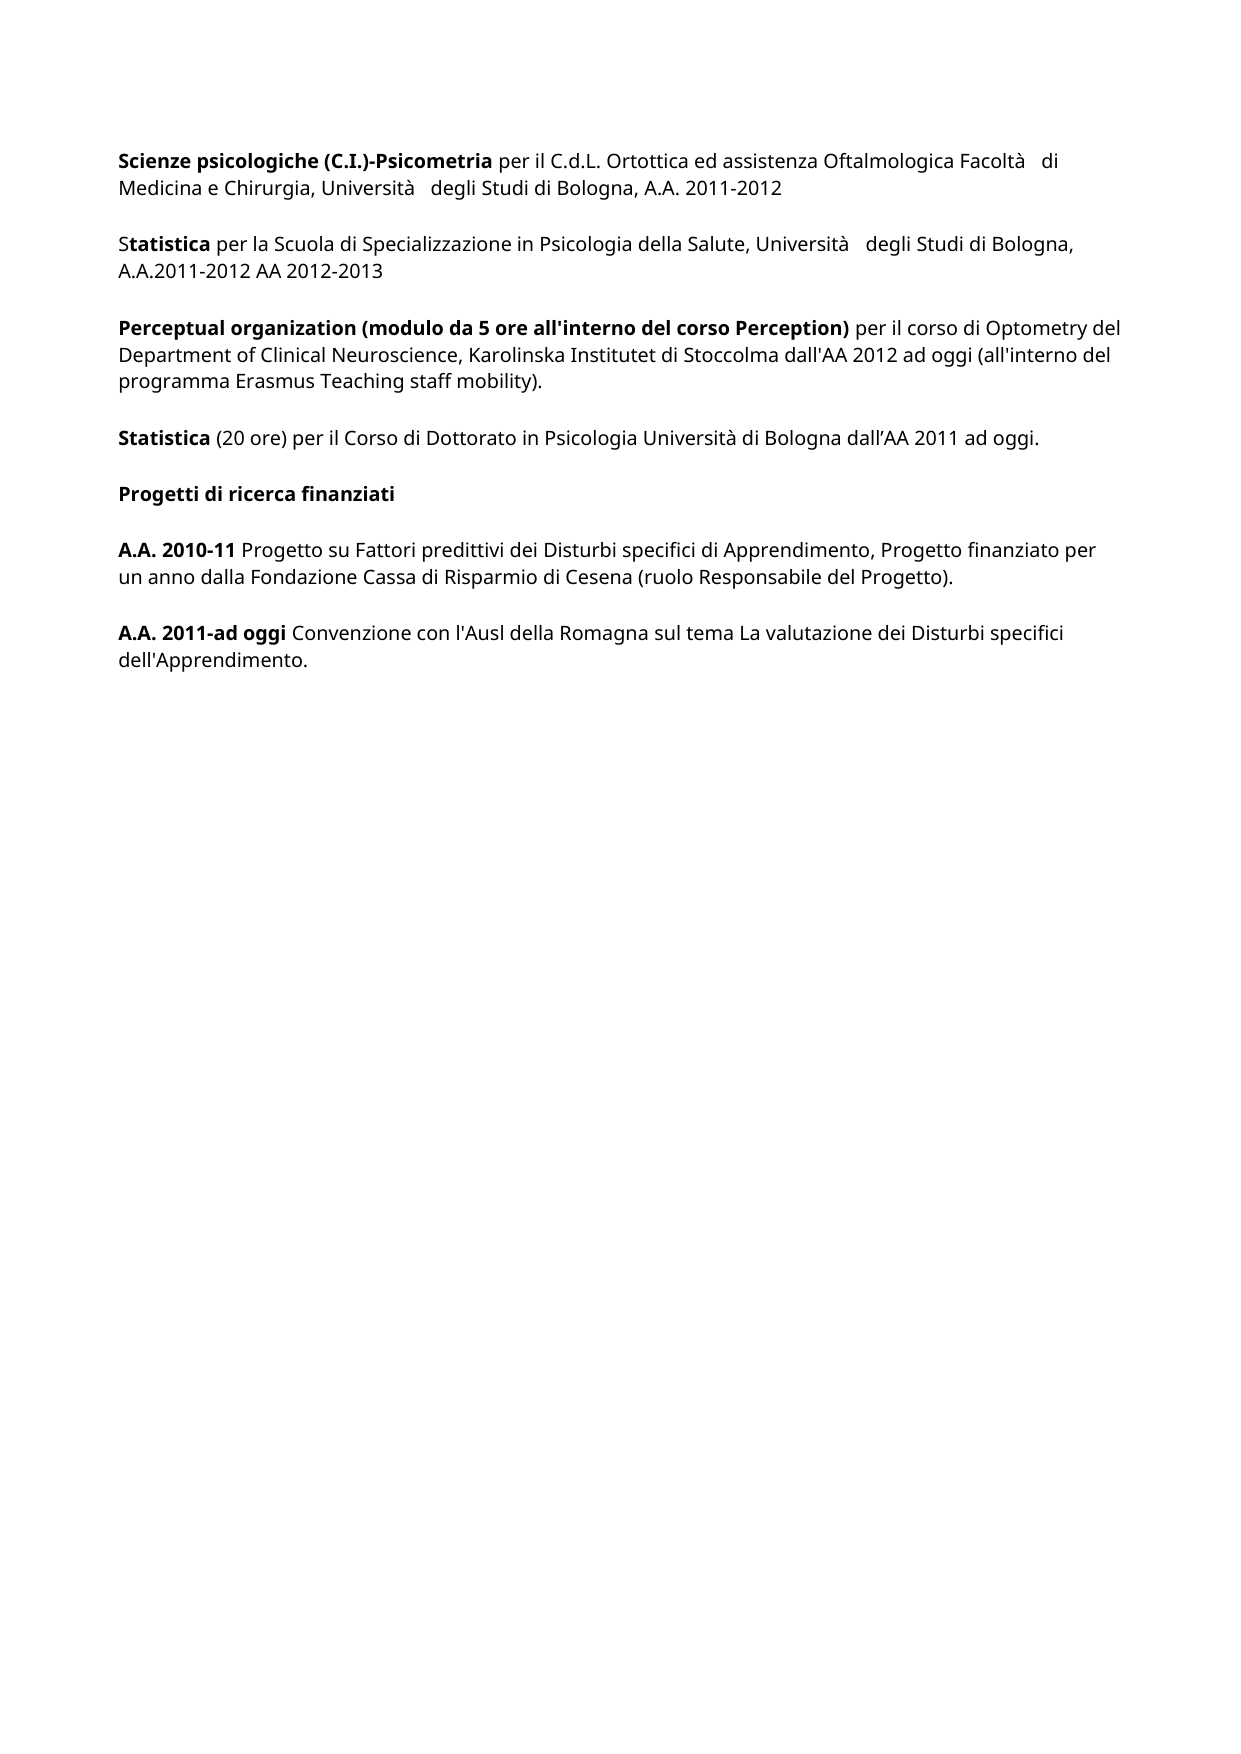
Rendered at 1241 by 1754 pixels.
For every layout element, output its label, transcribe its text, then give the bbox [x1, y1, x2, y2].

text Progetti di ricerca finanziati [118, 480, 1122, 507]
text Scienze psicologiche (C.I.)-Psicometria per il C.d.L. Ortottica ed assistenza Oftalmologica Facoltà di Medicina e Chirurgia, Università degli Studi di Bologna, A.A. 2011-2012 [118, 148, 1122, 202]
text Statistica (20 ore) per il Corso di Dottorato in Psicologia Università di Bologna dall’AA 2011 ad oggi. [118, 424, 1122, 451]
text Statistica per la Scuola di Specializzazione in Psicologia della Salute, Università degli Studi di Bologna, A.A.2011-2012 AA 2012-2013 [118, 231, 1122, 285]
text A.A. 2010-11 Progetto su Fattori predittivi dei Disturbi specifici di Apprendimento, Progetto finanziato per un anno dalla Fondazione Cassa di Risparmio di Cesena (ruolo Responsabile del Progetto). [118, 536, 1122, 590]
text A.A. 2011-ad oggi Convenzione con l'Ausl della Romagna sul tema La valutazione dei Disturbi specifici dell'Apprendimento. [118, 619, 1122, 673]
text Perceptual organization (modulo da 5 ore all'interno del corso Perception) per il corso di Optometry del Department of Clinical Neuroscience, Karolinska Institutet di Stoccolma dall'AA 2012 ad oggi (all'interno del programma Erasmus Teaching staff mobility). [118, 314, 1122, 395]
